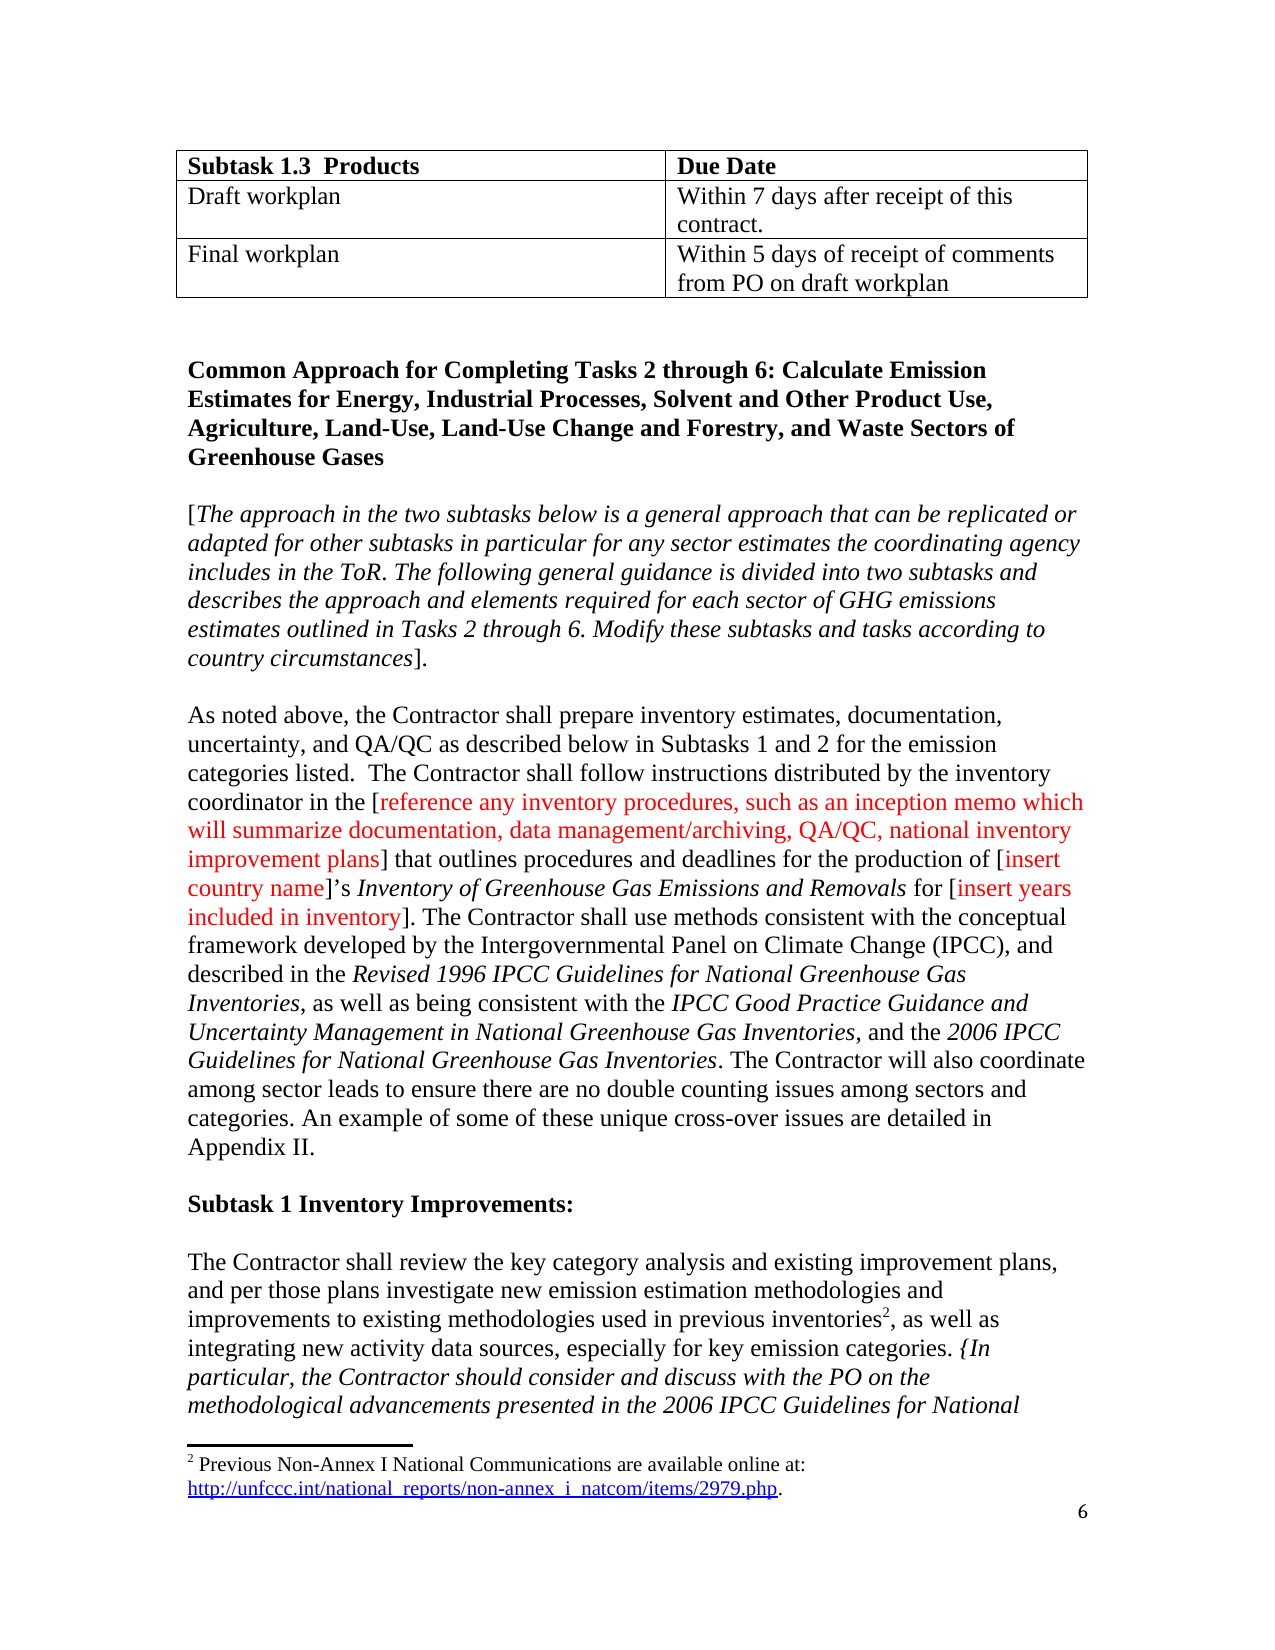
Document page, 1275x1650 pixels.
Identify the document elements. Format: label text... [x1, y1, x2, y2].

table_cell Due Date [666, 151, 1087, 180]
table_cell Within 7 days after receipt of this contract. [666, 181, 1087, 238]
table_cell Subtask 1.3 Products [177, 151, 665, 180]
table_cell Final workplan [177, 239, 665, 297]
table_cell Draft workplan [177, 181, 665, 238]
text As noted above, the Contractor shall prepare inventory estimates, documentation, uncertainty, and QA/QC as described below in Subtasks 1 and 2 for the emission categories listed. The Contractor shall follow instructions distributed by the inventory coordinator in the [reference any inventory procedures, such as an inception memo which will summarize documentation, data management/archiving, QA/QC, national inventory improvement plans] that outlines procedures and deadlines for the production of [insert country name]’s Inventory of Greenhouse Gas Emissions and Removals for [insert years included in inventory]. The Contractor shall use methods consistent with the conceptual framework developed by the Intergovernmental Panel on Climate Change (IPCC), and described in the Revised 1996 IPCC Guidelines for National Greenhouse Gas Inventories, as well as being consistent with the IPCC Good Practice Guidance and Uncertainty Management in National Greenhouse Gas Inventories, and the 2006 IPCC Guidelines for National Greenhouse Gas Inventories. The Contractor will also coordinate among sector leads to ensure there are no double counting issues among sectors and categories. An example of some of these unique cross-over issues are detailed in Appendix II. [187, 700, 1087, 1160]
table_cell Within 5 days of receipt of comments from PO on draft workplan [666, 239, 1087, 297]
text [187, 1247, 1087, 1419]
text Subtask 1 Inventory Improvements: [187, 1189, 1087, 1218]
text Common Approach for Completing Tasks 2 through 6: Calculate Emission Estimates for Energy, Industrial Processes, Solvent and Other Product Use, Agriculture, Land-Use, Land-Use Change and Forestry, and Waste Sectors of Greenhouse Gases [187, 355, 1087, 470]
text [The approach in the two subtasks below is a general approach that can be replicated or adapted for other subtasks in particular for any sector estimates the coordinating agency includes in the ToR. The following general guidance is divided into two subtasks and describes the approach and elements required for each sector of GHG emissions estimates outlined in Tasks 2 through 6. Modify these subtasks and tasks according to country circumstances]. [187, 499, 1087, 672]
